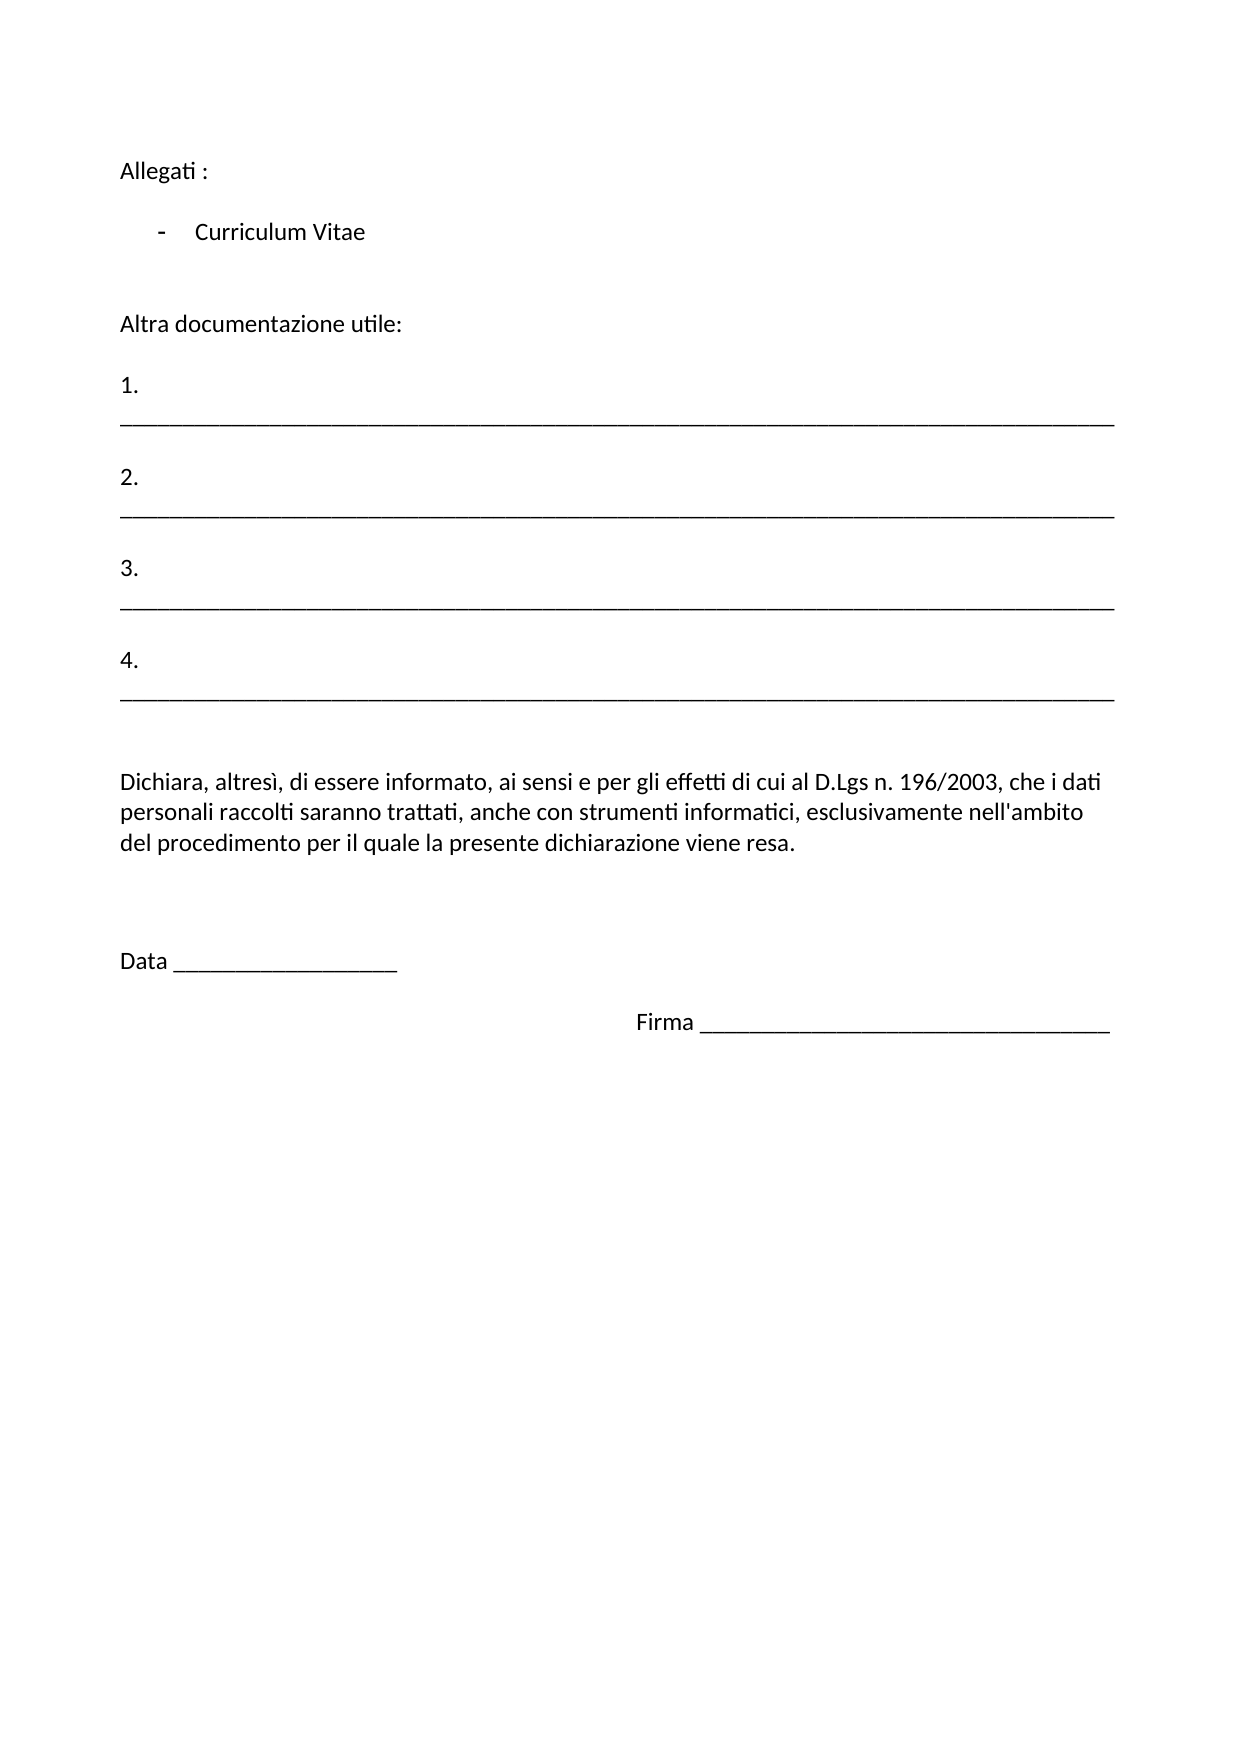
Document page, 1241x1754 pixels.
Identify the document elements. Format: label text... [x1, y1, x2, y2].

text Dichiara, altresì, di essere informato, ai sensi e per gli effetti di cui al D.Lgs n. 196/2003, che i dati personali raccolti saranno trattati, anche con strumenti informatici, esclusivamente nell'ambito del procedimento per il quale la presente dichiarazione viene resa. [120, 766, 1120, 857]
list Curriculum Vitae [157, 217, 1120, 247]
text Allegati : [120, 156, 1120, 186]
text 3. ________________________________________________________________________________ [120, 552, 1120, 613]
text Altra documentazione utile: [120, 308, 1120, 339]
text Data __________________ [120, 946, 1120, 976]
text 4. ________________________________________________________________________________ [120, 644, 1120, 705]
text Firma _________________________________ [120, 1007, 1120, 1037]
text 2. ________________________________________________________________________________ [120, 461, 1120, 522]
text 1. ________________________________________________________________________________ [120, 369, 1120, 430]
